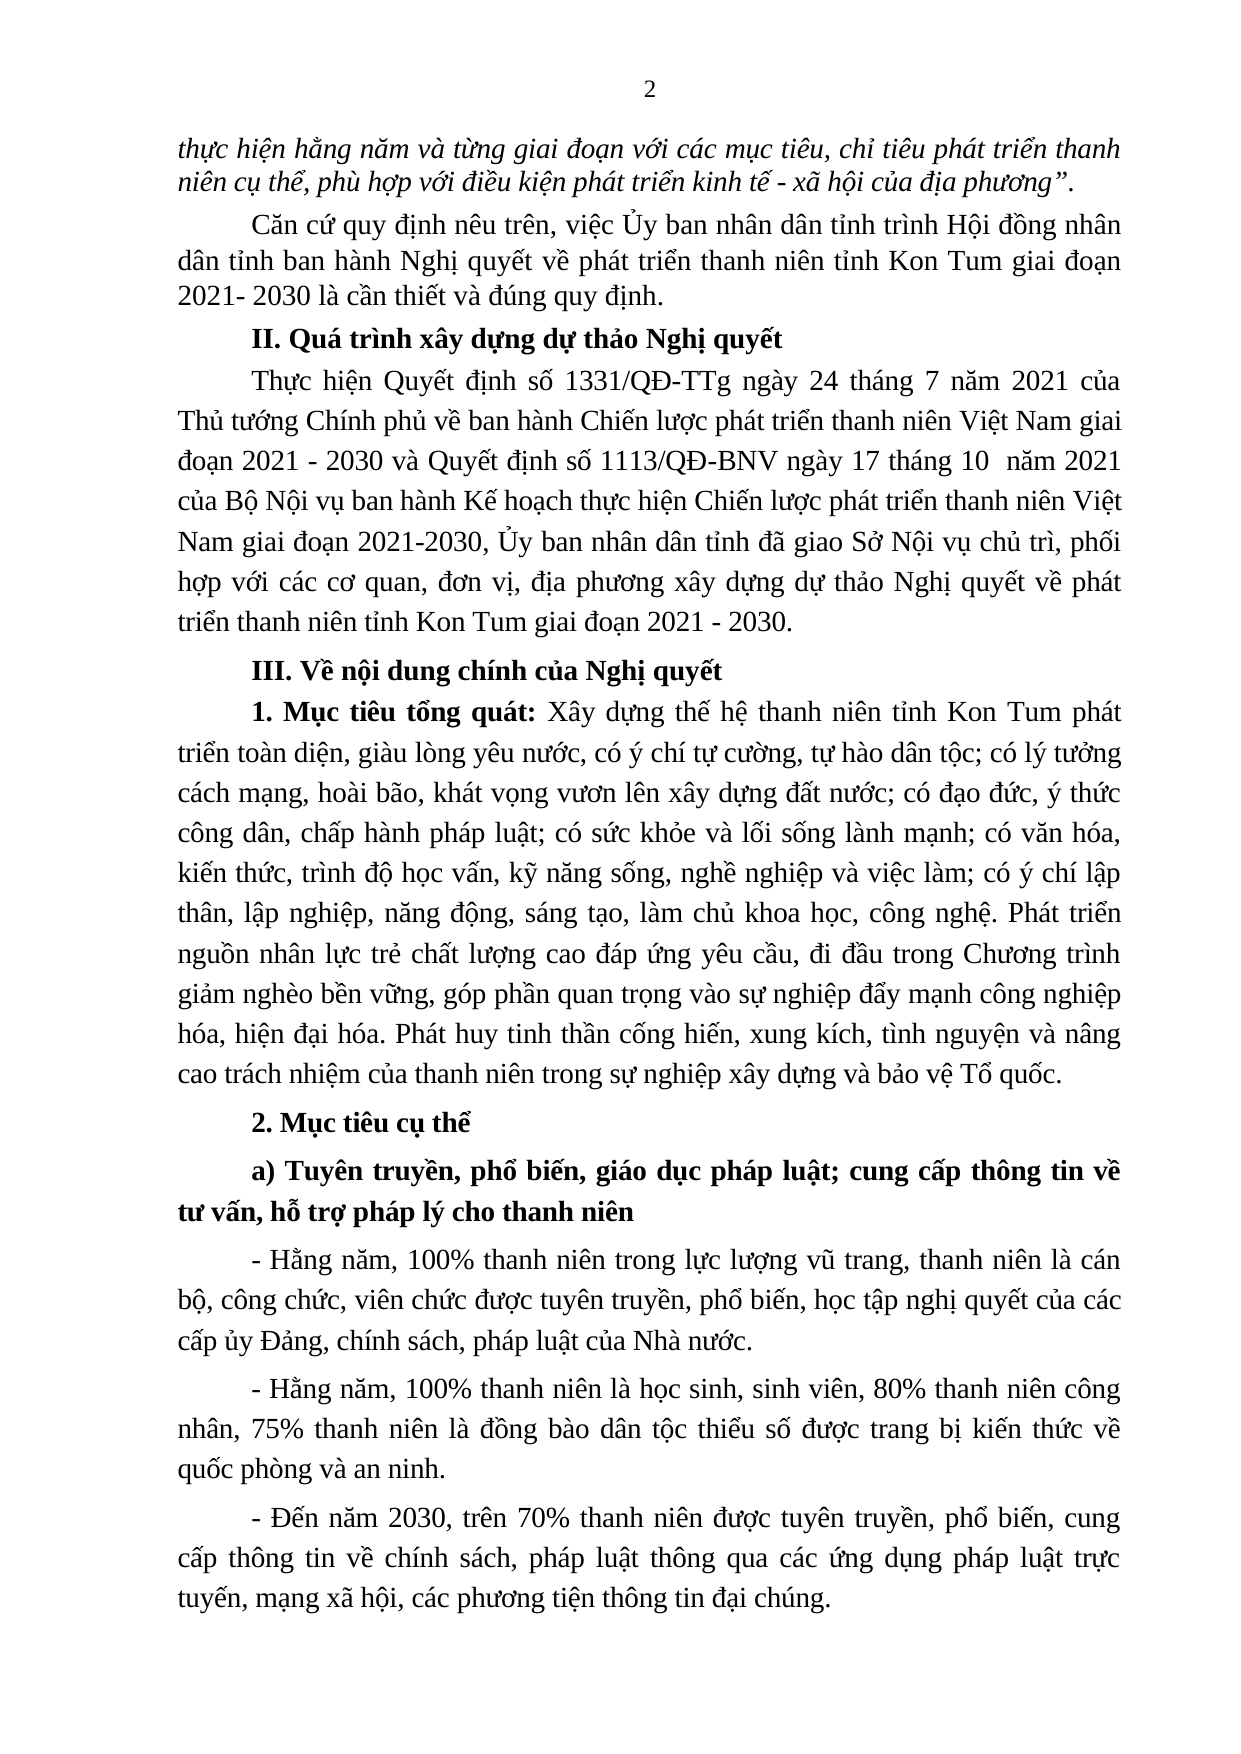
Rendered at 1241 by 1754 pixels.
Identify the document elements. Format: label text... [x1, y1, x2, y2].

text Thực hiện Quyết định số 1331/QĐ-TTg ngày 24 tháng 7 năm 2021 của Thủ tướng Chính phủ về ban hành Chiến lược phát triển thanh niên Việt Nam giai đoạn 2021 - 2030 và Quyết định số 1113/QĐ-BNV ngày 17 tháng 10 năm 2021 của Bộ Nội vụ ban hành Kế hoạch thực hiện Chiến lược phát triển thanh niên Việt Nam giai đoạn 2021-2030, Ủy ban nhân dân tỉnh đã giao Sở Nội vụ chủ trì, phối hợp với các cơ quan, đơn vị, địa phương xây dựng dự thảo Nghị quyết về phát triển thanh niên tỉnh Kon Tum giai đoạn 2021 - 2030. [177, 363, 1122, 638]
text Căn cứ quy định nêu trên, việc Ủy ban nhân dân tỉnh trình Hội đồng nhân dân tỉnh ban hành Nghị quyết về phát triển thanh niên tỉnh Kon Tum giai đoạn 2021- 2030 là cần thiết và đúng quy định. [177, 206, 1122, 313]
text 2. Mục tiêu cụ thể [177, 1105, 1122, 1138]
text a) Tuyên truyền, phổ biến, giáo dục pháp luật; cung cấp thông tin về tư vấn, hỗ trợ pháp lý cho thanh niên [177, 1153, 1122, 1227]
text III. Về nội dung chính của Nghị quyết [177, 653, 1122, 686]
text 1. Mục tiêu tổng quát: Xây dựng thế hệ thanh niên tỉnh Kon Tum phát triển toàn diện, giàu lòng yêu nước, có ý chí tự cường, tự hào dân tộc; có lý tưởng cách mạng, hoài bão, khát vọng vươn lên xây dựng đất nước; có đạo đức, ý thức công dân, chấp hành pháp luật; có sức khỏe và lối sống lành mạnh; có văn hóa, kiến thức, trình độ học vấn, kỹ năng sống, nghề nghiệp và việc làm; có ý chí lập thân, lập nghiệp, năng động, sáng tạo, làm chủ khoa học, công nghệ. Phát triển nguồn nhân lực trẻ chất lượng cao đáp ứng yêu cầu, đi đầu trong Chương trình giảm nghèo bền vững, góp phần quan trọng vào sự nghiệp đẩy mạnh công nghiệp hóa, hiện đại hóa. Phát huy tinh thần cống hiến, xung kích, tình nguyện và nâng cao trách nhiệm của thanh niên trong sự nghiệp xây dựng và bảo vệ Tổ quốc. [177, 694, 1122, 1090]
text II. Quá trình xây dựng dự thảo Nghị quyết [177, 321, 1122, 354]
text - Hằng năm, 100% thanh niên trong lực lượng vũ trang, thanh niên là cán bộ, công chức, viên chức được tuyên truyền, phổ biến, học tập nghị quyết của các cấp ủy Đảng, chính sách, pháp luật của Nhà nước. [177, 1242, 1122, 1356]
text - Hằng năm, 100% thanh niên là học sinh, sinh viên, 80% thanh niên công nhân, 75% thanh niên là đồng bào dân tộc thiểu số được trang bị kiến thức về quốc phòng và an ninh. [177, 1371, 1122, 1485]
text - Đến năm 2030, trên 70% thanh niên được tuyên truyền, phổ biến, cung cấp thông tin về chính sách, pháp luật thông qua các ứng dụng pháp luật trực tuyến, mạng xã hội, các phương tiện thông tin đại chúng. [177, 1500, 1122, 1614]
